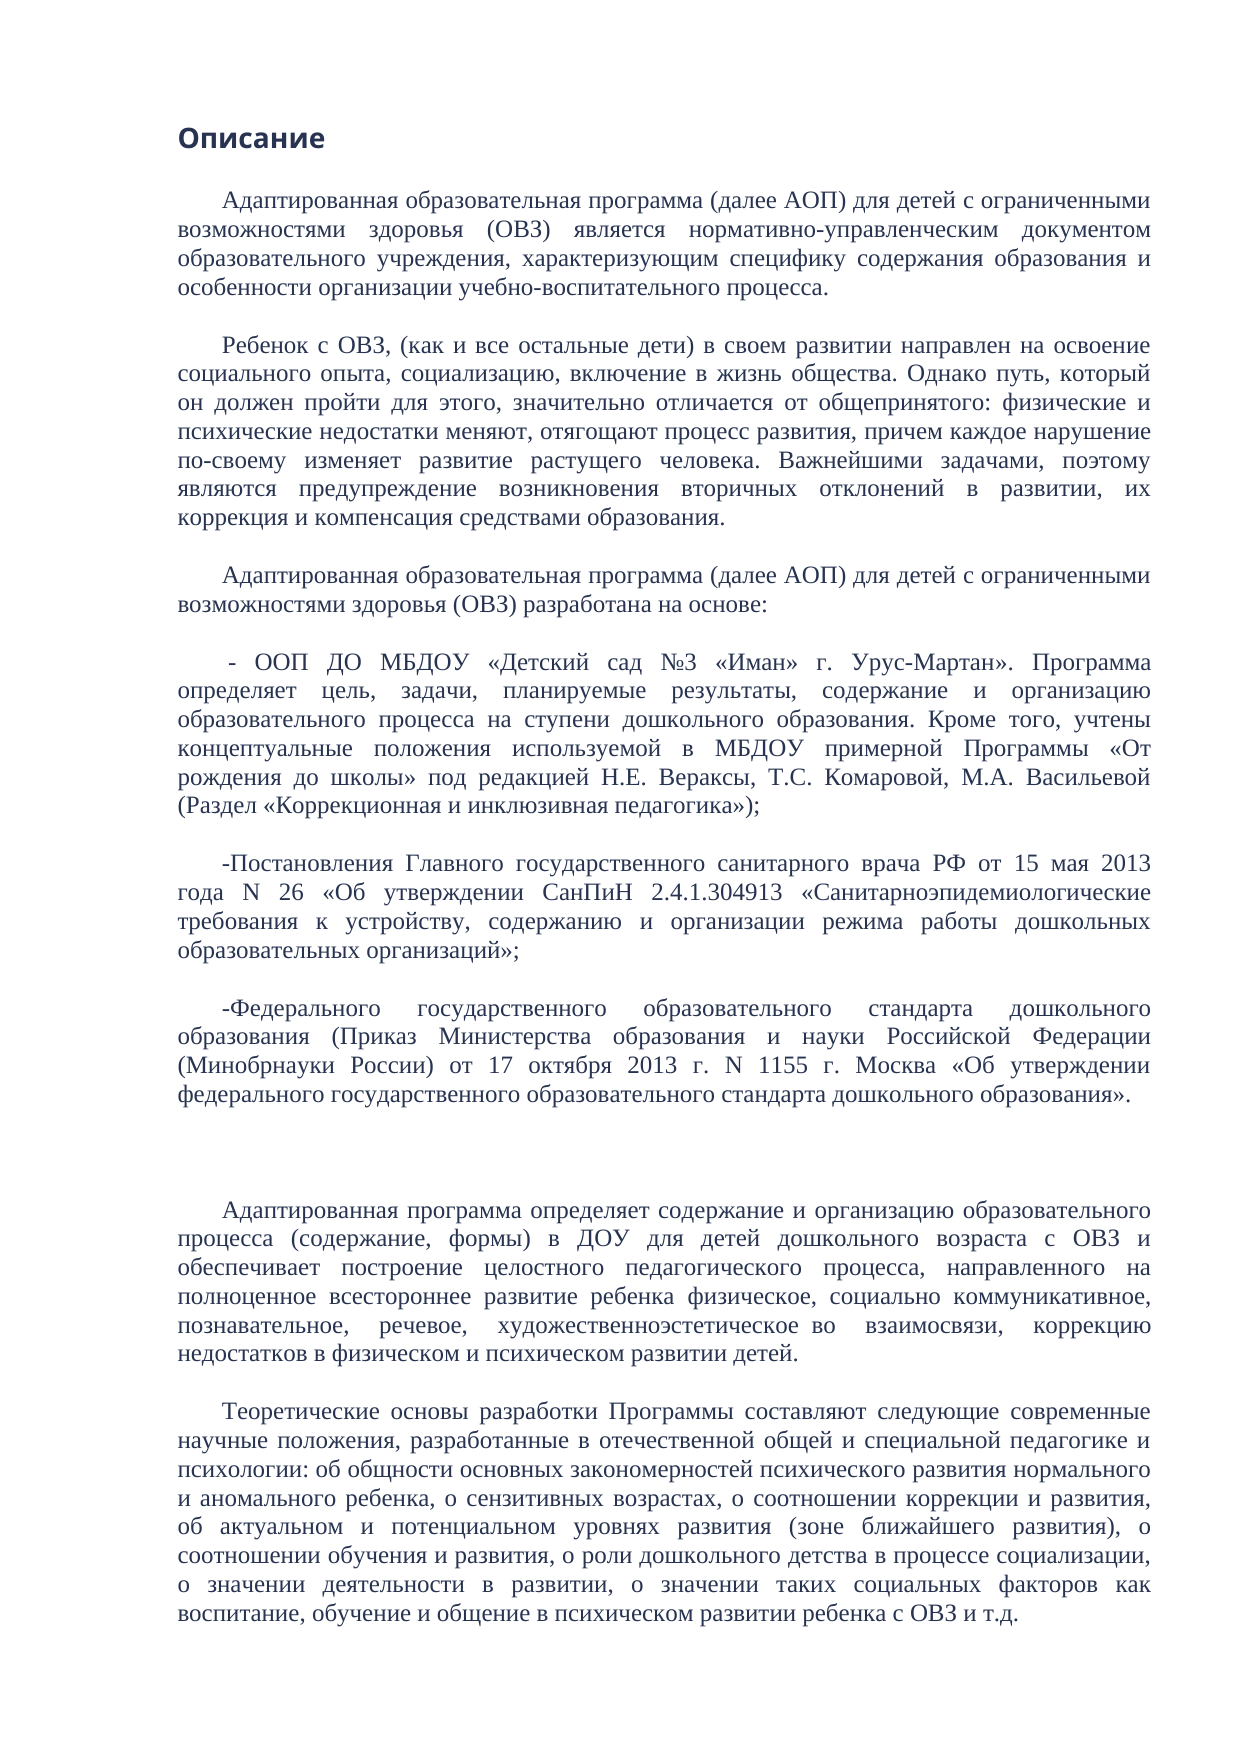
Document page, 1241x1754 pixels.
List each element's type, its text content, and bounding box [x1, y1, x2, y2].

text -Федерального государственного образовательного стандарта дошкольного образования (Приказ Министерства образования и науки Российской Федерации (Минобрнауки России) от 17 октября 2013 г. N 1155 г. Москва «Об утверждении федерального государственного образовательного стандарта дошкольного образования». [177, 993, 1152, 1108]
text Ребенок с ОВЗ, (как и все остальные дети) в своем развитии направлен на освоение социального опыта, социализацию, включение в жизнь общества. Однако путь, который он должен пройти для этого, значительно отличается от общепринятого: физические и психические недостатки меняют, отягощают процесс развития, причем каждое нарушение по-своему изменяет развитие растущего человека. Важнейшими задачами, поэтому являются предупреждение возникновения вторичных отклонений в развитии, их коррекция и компенсация средствами образования. [177, 330, 1152, 531]
text Адаптированная программа определяет содержание и организацию образовательного процесса (содержание, формы) в ДОУ для детей дошкольного возраста с ОВЗ и обеспечивает построение целостного педагогического процесса, направленного на полноценное всестороннее развитие ребенка физическое, социально коммуникативное, познавательное, речевое, художественноэстетическое во взаимосвязи, коррекцию недостатков в физическом и психическом развитии детей. [177, 1195, 1152, 1367]
text -Постановления Главного государственного санитарного врача РФ от 15 мая 2013 года N 26 «Об утверждении СанПиН 2.4.1.304913 «Санитарноэпидемиологические требования к устройству, содержанию и организации режима работы дошкольных образовательных организаций»; [177, 848, 1152, 963]
text Теоретические основы разработки Программы составляют следующие современные научные положения, разработанные в отечественной общей и специальной педагогике и психологии: об общности основных закономерностей психического развития нормального и аномального ребенка, о сензитивных возрастах, о соотношении коррекции и развития, об актуальном и потенциальном уровнях развития (зоне ближайшего развития), о соотношении обучения и развития, о роли дошкольного детства в процессе социализации, о значении деятельности в развитии, о значении таких социальных факторов как воспитание, обучение и общение в психическом развитии ребенка с ОВЗ и т.д. [177, 1396, 1152, 1626]
text Адаптированная образовательная программа (далее АОП) для детей с ограниченными возможностями здоровья (ОВЗ) является нормативно-управленческим документом образовательного учреждения, характеризующим специфику содержания образования и особенности организации учебно-воспитательного процесса. [177, 186, 1152, 301]
text Адаптированная образовательная программа (далее АОП) для детей с ограниченными возможностями здоровья (ОВЗ) разработана на основе: [177, 560, 1152, 618]
text - ООП ДО МБДОУ «Детский сад №3 «Иман» г. Урус-Мартан». Программа определяет цель, задачи, планируемые результаты, содержание и организацию образовательного процесса на ступени дошкольного образования. Кроме того, учтены концептуальные положения используемой в МБДОУ примерной Программы «От рождения до школы» под редакцией Н.Е. Вераксы, Т.С. Комаровой, М.А. Васильевой (Раздел «Коррекционная и инклюзивная педагогика»); [177, 647, 1152, 819]
text Описание [177, 118, 1152, 156]
